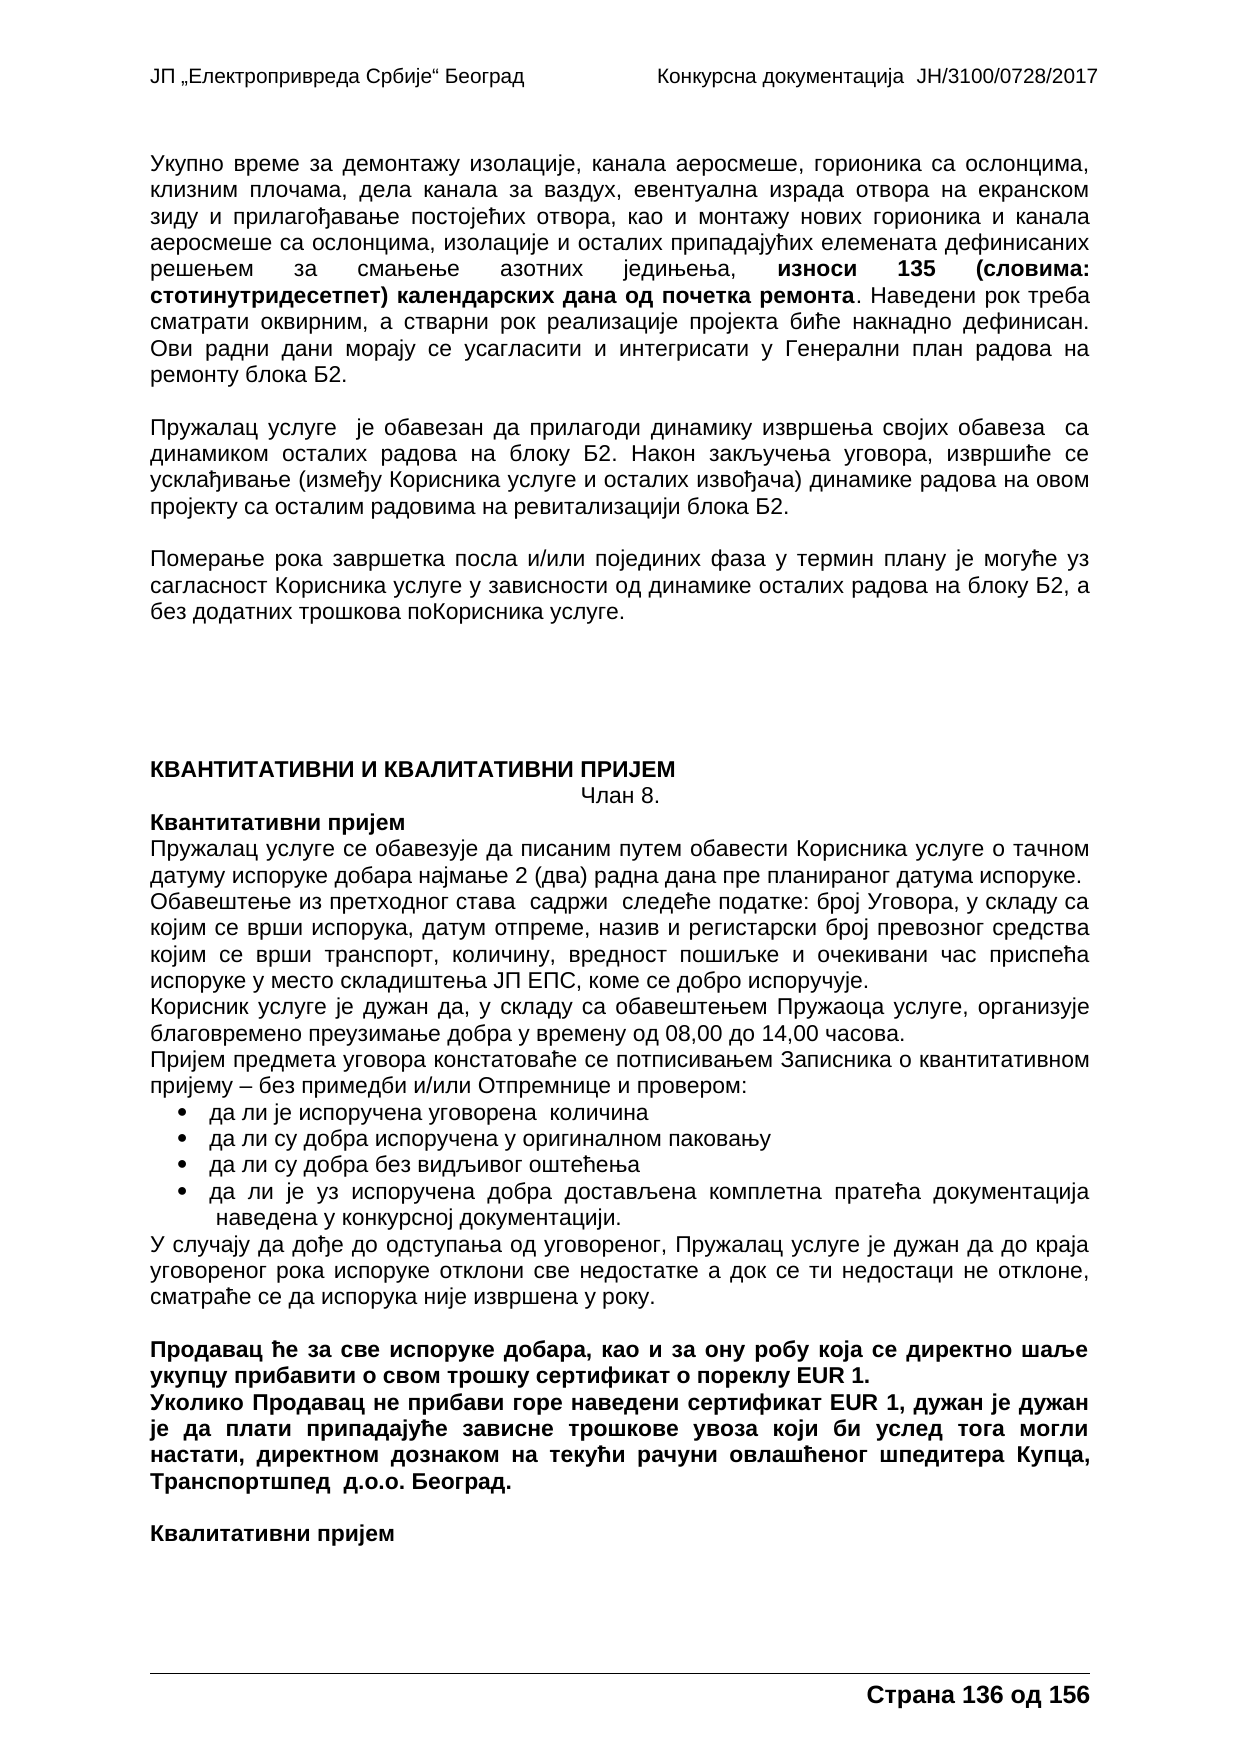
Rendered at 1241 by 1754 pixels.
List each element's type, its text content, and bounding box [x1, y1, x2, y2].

list да ли је испоручена уговорена количина [178, 1099, 1090, 1125]
text Пружалац услуге је обавезан да прилагоди динамику извршења својих обавеза са динамиком осталих радова на блоку Б2. Након закључења уговора, извршиће се усклађивање (између Корисника услуге и осталих извођача) динамике радова на овом пројекту са осталим радовима на ревитализацији блока Б2. [150, 413, 1090, 519]
text Укупно време за демонтажу изолације, канала аеросмеше, горионика са ослонцима, клизним плочама, дела канала за ваздух, евентуална израда отвора на екранском зиду и прилагођавање постојећих отвора, као и монтажу нових горионика и канала аеросмеше са ослонцима, изолације и осталих припадајућих елемената дефинисаних решењем за смањење азотних једињења, износи 135 (словима: стотинутридесетпет) календарских дана од почетка ремонта. Наведени рок треба сматрати оквирним, а стварни рок реализације пројекта биће накнадно дефинисан. Ови радни дани морају се усагласити и интегрисати у Генерални план радова на ремонту блока Б2. [150, 150, 1090, 387]
text Члан 8. [150, 782, 1090, 809]
text У случају да дође до одступања од уговореног, Пружалац услуге је дужан да до краја уговореног рока испоруке отклони све недостатке а док се ти недостаци не отклоне, сматраће се да испорука није извршена у року. [150, 1231, 1090, 1309]
text Померање рока завршетка посла и/или појединих фаза у термин плану је могуће уз сагласност Корисника услуге у зависности од динамике осталих радова на блоку Б2, а без додатних трошкова поКорисника услуге. [150, 545, 1090, 624]
text Квалитативни пријем [150, 1520, 1090, 1547]
list да ли су добра испоручена у оригиналном паковању [178, 1125, 1090, 1151]
text Уколико Продавац не прибави горе наведени сертификат EUR 1, дужан је дужан је да плати припадајуће зависне трошкове увоза који би услед тога могли настати, директном дознаком на текући рачуни овлашћеног шпедитера Купца, Транспортшпед д.о.о. Београд. [150, 1389, 1090, 1494]
list да ли је уз испоручена добра достављена комплетна пратећа документација наведена у конкурсној документацији. [178, 1178, 1090, 1231]
text Корисник услуге је дужан да, у складу са обавештењем Пружаоца услуге, организује благовремено преузимање добра у времену од 08,00 до 14,00 часова. [150, 993, 1090, 1046]
text Пријем предмета уговора констатоваће се потписивањем Записника о квантитативном пријему – без примедби и/или Отпремнице и провером: [150, 1046, 1090, 1099]
text Квантитативни пријем [150, 809, 1090, 835]
list да ли су добра без видљивог оштећења [178, 1151, 1090, 1178]
text Пружалац услуге се обавезује да писаним путем обавести Корисника услуге о тачном датуму испоруке добара најмање 2 (два) радна дана пре планираног датума испоруке. [150, 835, 1090, 888]
text КВАНТИТАТИВНИ И КВАЛИТАТИВНИ ПРИЈЕМ [150, 756, 1090, 782]
text Обавештење из претходног става садржи следеће податке: број Уговора, у складу са којим се врши испорука, датум отпреме, назив и регистарски број превозног средства којим се врши транспорт, количину, вредност пошиљке и очекивани час приспећа испоруке у место складиштења ЈП ЕПС, коме се добро испоручује. [150, 888, 1090, 993]
text Продавац ће за све испоруке добара, као и за ону робу која се директно шаље укупцу прибавити о свом трошку сертификат о пореклу EUR 1. [150, 1336, 1090, 1389]
